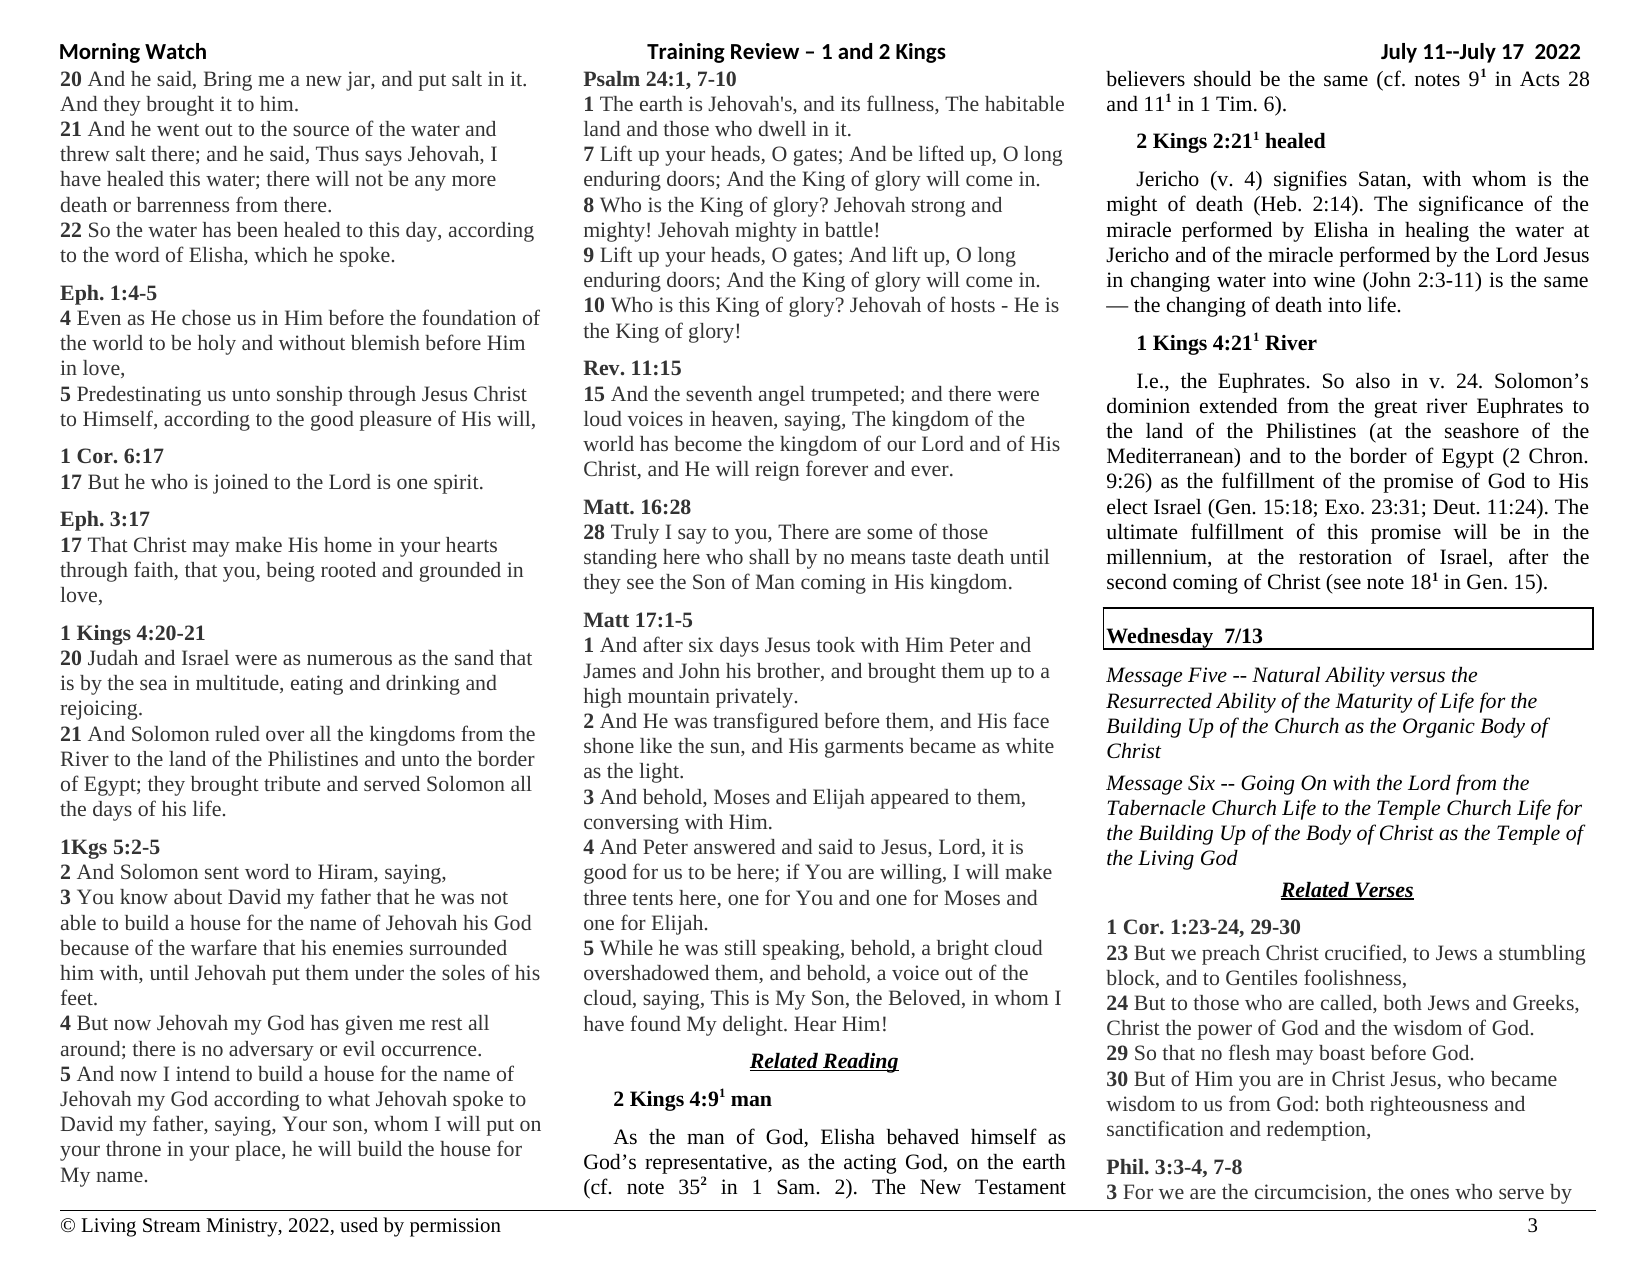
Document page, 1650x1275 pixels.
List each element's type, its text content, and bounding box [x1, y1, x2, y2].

text 20 And he said, Bring me a new jar, and put salt in it. And they brought it to him. 21 And he went out to the source of the water and threw salt there; and he said, Thus says Jehovah, I have healed this water; there will not be any more death or barrenness from there. 22 So the water has been healed to this day, according to the word of Elisha, which he spoke. [60, 66, 544, 267]
text Eph. 1:4-5 4 Even as He chose us in Him before the foundation of the world to be holy and without blemish before Him in love, 5 Predestinating us unto sonship through Jesus Christ to Himself, according to the good pleasure of His will, [60, 280, 544, 431]
text I.e., the Euphrates. So also in v. 24. Solomon’s dominion extended from the great river Euphrates to the land of the Philistines (at the seashore of the Mediterranean) and to the border of Egypt (2 Chron. 9:26) as the fulfillment of the promise of God to His elect Israel (Gen. 15:18; Exo. 23:31; Deut. 11:24). The ultimate fulfillment of this promise will be in the millennium, at the restoration of Israel, after the second coming of Christ (see note 181 in Gen. 15). [1106, 368, 1590, 594]
text Jericho (v. 4) signifies Satan, with whom is the might of death (Heb. 2:14). The significance of the miracle performed by Elisha in healing the water at Jericho and of the miracle performed by the Lord Jesus in changing water into wine (John 2:3-11) is the same — the changing of death into life. [1106, 166, 1590, 317]
text Matt 17:1-5 1 And after six days Jesus took with Him Peter and James and John his brother, and brought them up to a high mountain privately. 2 And He was transfigured before them, and His face shone like the sun, and His garments became as white as the light. 3 And behold, Moses and Elijah appeared to them, conversing with Him. 4 And Peter answered and said to Jesus, Lord, it is good for us to be here; if You are willing, I will make three tents here, one for You and one for Moses and one for Elijah. 5 While he was still speaking, behold, a bright cloud overshadowed them, and behold, a voice out of the cloud, saying, This is My Son, the Beloved, in whom I have found My delight. Hear Him! [583, 607, 1067, 1036]
text Related Verses [1106, 877, 1590, 902]
text Psalm 24:1, 7-10 1 The earth is Jehovah's, and its fullness, The habitable land and those who dwell in it. 7 Lift up your heads, O gates; And be lifted up, O long enduring doors; And the King of glory will come in. 8 Who is the King of glory? Jehovah strong and mighty! Jehovah mighty in battle! 9 Lift up your heads, O gates; And lift up, O long enduring doors; And the King of glory will come in. 10 Who is this King of glory? Jehovah of hosts - He is the King of glory! [583, 66, 1067, 343]
text As the man of God, Elisha behaved himself as God’s representative, as the acting God, on the earth (cf. note 352 in 1 Sam. 2). The New Testament believers should be the same (cf. notes 91 in Acts 28 and 111 in 1 Tim. 6). [1106, 66, 1590, 116]
text Eph. 3:17 17 That Christ may make His home in your hearts through faith, that you, being rooted and grounded in love, [60, 506, 544, 607]
text Rev. 11:15 15 And the seventh angel trumpeted; and there were loud voices in heaven, saying, The kingdom of the world has become the kingdom of our Lord and of His Christ, and He will reign forever and ever. [583, 355, 1067, 481]
text Matt. 16:28 28 Truly I say to you, There are some of those standing here who shall by no means taste death until they see the Son of Man coming in His kingdom. [583, 494, 1067, 595]
text 2 Kings 2:211 healed [1106, 128, 1590, 154]
text 2 Kings 4:91 man [583, 1086, 1067, 1111]
text Wednesday 7/13 [1104, 609, 1592, 648]
text 1 Cor. 1:23-24, 29-30 23 But we preach Christ crucified, to Jews a stumbling block, and to Gentiles foolishness, 24 But to those who are called, both Jews and Greeks, Christ the power of God and the wisdom of God. 29 So that no flesh may boast before God. 30 But of Him you are in Christ Jesus, who became wisdom to us from God: both righteousness and sanctification and redemption, [1106, 914, 1590, 1141]
text Message Five -- Natural Ability versus the Resurrected Ability of the Maturity of Life for the Building Up of the Church as the Organic Body of Christ [1106, 662, 1590, 763]
text 1 Kings 4:211 River [1106, 330, 1590, 355]
text Related Reading [583, 1048, 1067, 1073]
text 1 Kings 4:20-21 20 Judah and Israel were as numerous as the sand that is by the sea in multitude, eating and drinking and rejoicing. 21 And Solomon ruled over all the kingdoms from the River to the land of the Philistines and unto the border of Egypt; they brought tribute and served Solomon all the days of his life. [60, 620, 544, 821]
text 1 Cor. 6:17 17 But he who is joined to the Lord is one spirit. [60, 443, 544, 494]
text 1Kgs 5:2-5 2 And Solomon sent word to Hiram, saying, 3 You know about David my father that he was not able to build a house for the name of Jehovah his God because of the warfare that his enemies surrounded him with, until Jehovah put them under the soles of his feet. 4 But now Jehovah my God has given me rest all around; there is no adversary or evil occurrence. 5 And now I intend to build a house for the name of Jehovah my God according to what Jehovah spoke to David my father, saying, Your son, whom I will put on your throne in your place, he will build the house for My name. [60, 834, 544, 1187]
text As the man of God, Elisha behaved himself as God’s representative, as the acting God, on the earth (cf. note 352 in 1 Sam. 2). The New Testament believers should be the same (cf. notes 91 in Acts 28 and 111 in 1 Tim. 6). [583, 1124, 1067, 1199]
text Message Six -- Going On with the Lord from the Tabernacle Church Life to the Temple Church Life for the Building Up of the Body of Christ as the Temple of the Living God [1106, 769, 1590, 870]
